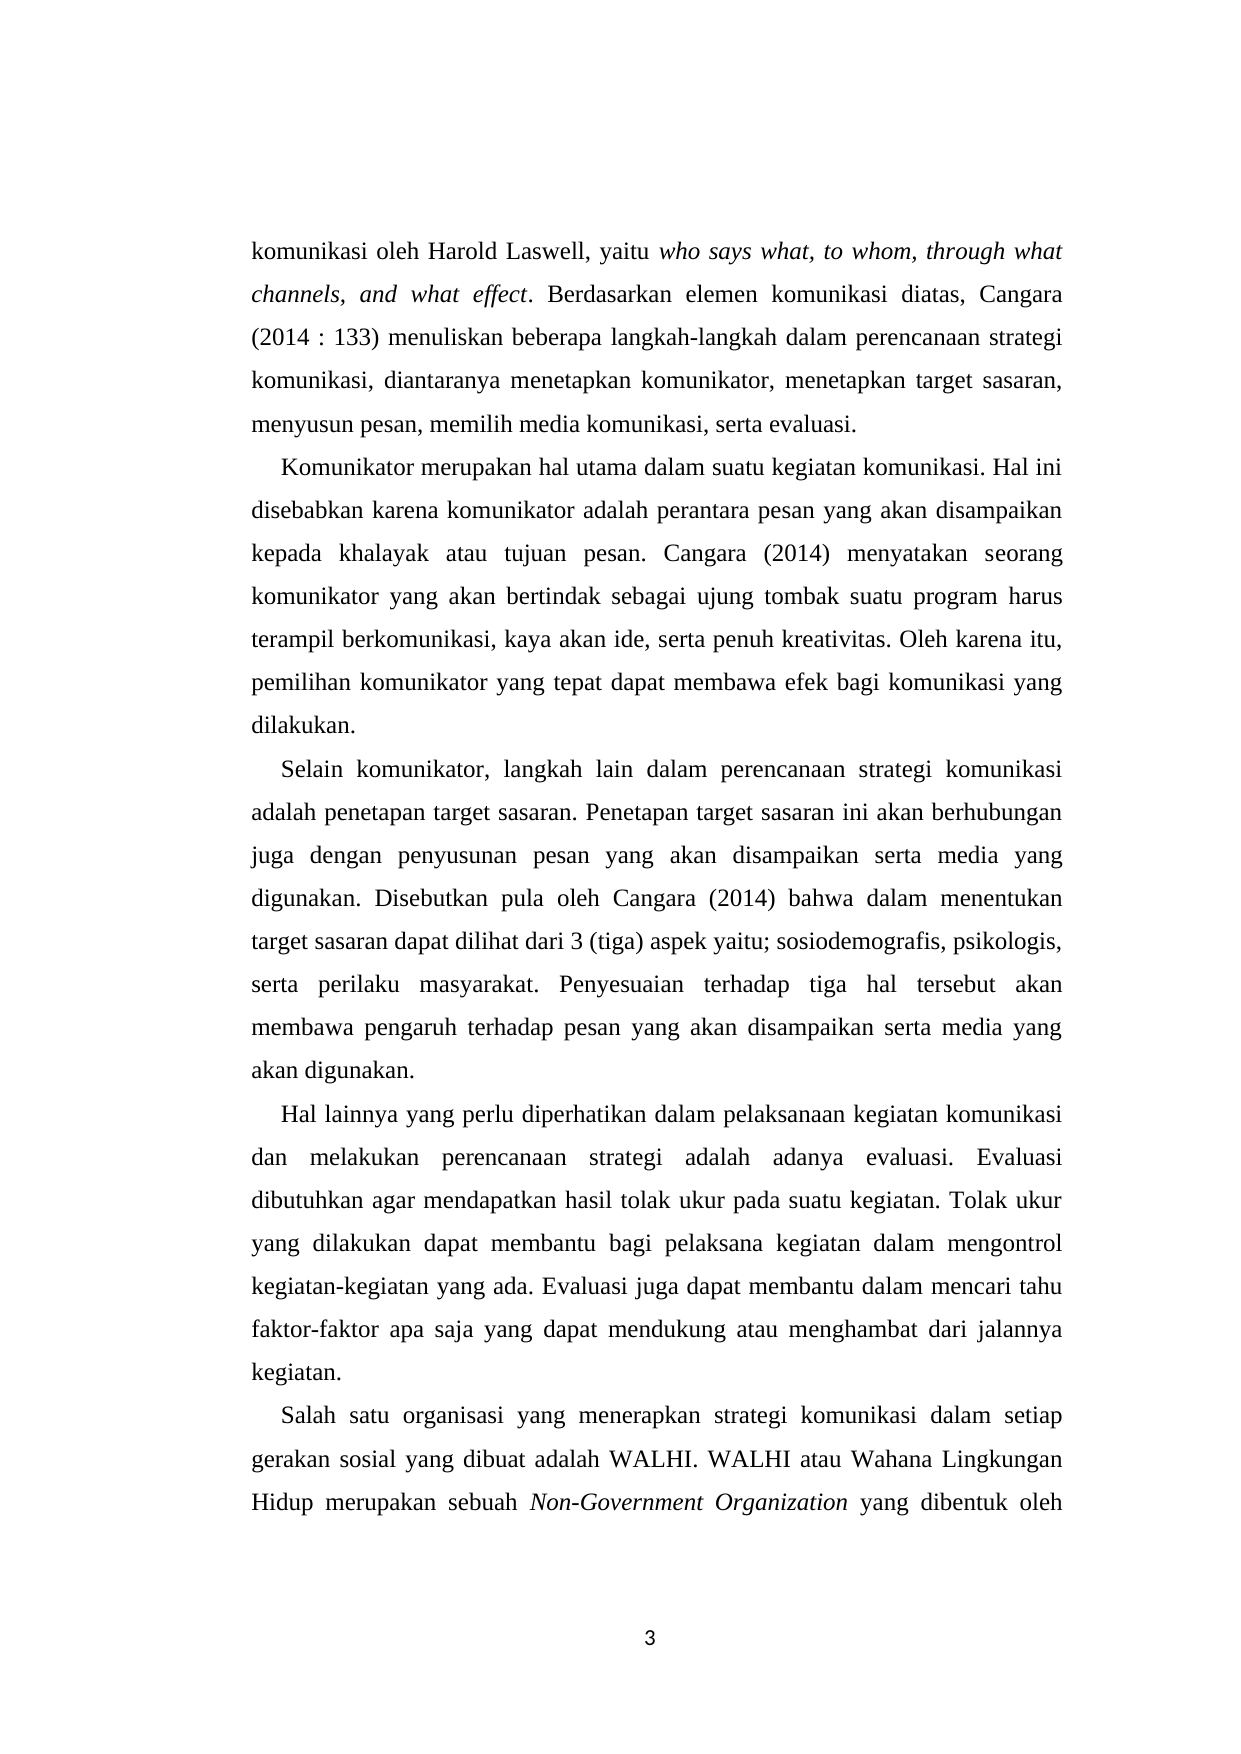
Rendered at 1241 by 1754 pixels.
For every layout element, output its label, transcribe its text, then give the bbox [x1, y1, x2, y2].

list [251, 236, 1063, 437]
list Selain komunikator, langkah lain dalam perencanaan strategi komunikasi adalah penetapan target sasaran. Penetapan target sasaran ini akan berhubungan juga dengan penyusunan pesan yang akan disampaikan serta media yang digunakan. Disebutkan pula oleh Cangara (2014) bahwa dalam menentukan target sasaran dapat dilihat dari 3 (tiga) aspek yaitu; sosiodemografis, psikologis, serta perilaku masyarakat. Penyesuaian terhadap tiga hal tersebut akan membawa pengaruh terhadap pesan yang akan disampaikan serta media yang akan digunakan. [251, 754, 1063, 1084]
list Hal lainnya yang perlu diperhatikan dalam pelaksanaan kegiatan komunikasi dan melakukan perencanaan strategi adalah adanya evaluasi. Evaluasi dibutuhkan agar mendapatkan hasil tolak ukur pada suatu kegiatan. Tolak ukur yang dilakukan dapat membantu bagi pelaksana kegiatan dalam mengontrol kegiatan-kegiatan yang ada. Evaluasi juga dapat membantu dalam mencari tahu faktor-faktor apa saja yang dapat mendukung atau menghambat dari jalannya kegiatan. [251, 1099, 1063, 1386]
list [251, 1401, 1063, 1516]
list Komunikator merupakan hal utama dalam suatu kegiatan komunikasi. Hal ini disebabkan karena komunikator adalah perantara pesan yang akan disampaikan kepada khalayak atau tujuan pesan. Cangara (2014) menyatakan seorang komunikator yang akan bertindak sebagai ujung tombak suatu program harus terampil berkomunikasi, kaya akan ide, serta penuh kreativitas. Oleh karena itu, pemilihan komunikator yang tepat dapat membawa efek bagi komunikasi yang dilakukan. [251, 452, 1063, 739]
